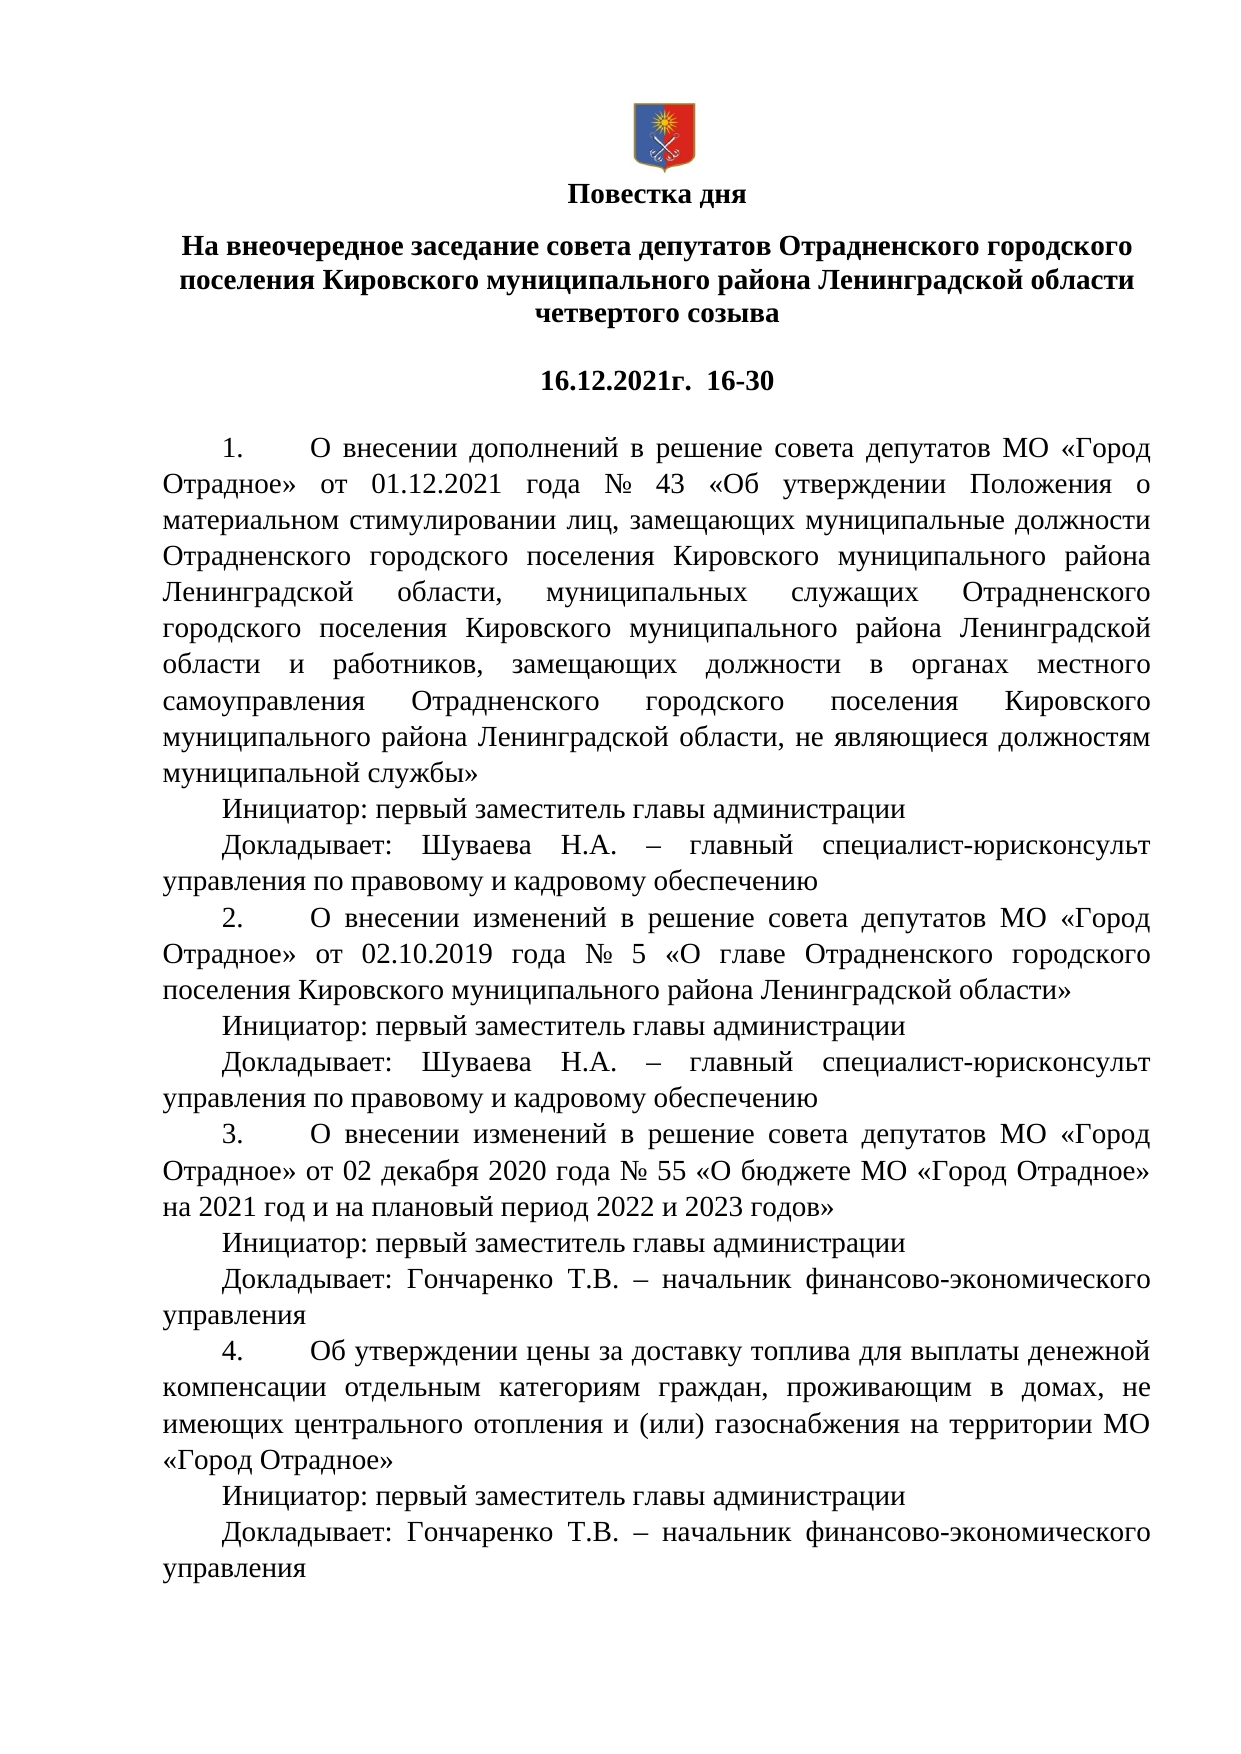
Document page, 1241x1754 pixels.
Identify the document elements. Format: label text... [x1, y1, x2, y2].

list Об утверждении цены за доставку топлива для выплаты денежной компенсации отдельным категориям граждан, проживающим в домах, не имеющих центрального отопления и (или) газоснабжения на территории МО «Город Отрадное» [162, 1333, 1152, 1475]
list Инициатор: первый заместитель главы администрации [162, 1225, 1152, 1258]
list О внесении дополнений в решение совета депутатов МО «Город Отрадное» от 01.12.2021 года № 43 «Об утверждении Положения о материальном стимулировании лиц, замещающих муниципальные должности Отрадненского городского поселения Кировского муниципального района Ленинградской области, муниципальных служащих Отрадненского городского поселения Кировского муниципального района Ленинградской области и работников, замещающих должности в органах местного самоуправления Отрадненского городского поселения Кировского муниципального района Ленинградской области, не являющиеся должностям муниципальной службы» [162, 430, 1152, 789]
text Повестка дня [162, 176, 1152, 210]
list О внесении изменений в решение совета депутатов МО «Город Отрадное» от 02.10.2019 года № 5 «О главе Отрадненского городского поселения Кировского муниципального района Ленинградской области» [162, 900, 1152, 1006]
text На внеочередное заседание совета депутатов Отрадненского городского поселения Кировского муниципального района Ленинградской области четвертого созыва [162, 228, 1152, 329]
picture [627, 99, 702, 175]
list Инициатор: первый заместитель главы администрации [162, 1478, 1152, 1512]
list Инициатор: первый заместитель главы администрации [162, 791, 1152, 825]
list Докладывает: Гончаренко Т.В. – начальник финансово-экономического управления [162, 1261, 1152, 1331]
list О внесении изменений в решение совета депутатов МО «Город Отрадное» от 02 декабря 2020 года № 55 «О бюджете МО «Город Отрадное» на 2021 год и на плановый период 2022 и 2023 годов» [162, 1117, 1152, 1222]
list Докладывает: Гончаренко Т.В. – начальник финансово-экономического управления [162, 1514, 1152, 1584]
list Инициатор: первый заместитель главы администрации [162, 1008, 1152, 1042]
list Докладывает: Шуваева Н.А. – главный специалист-юрисконсульт управления по правовому и кадровому обеспечению [162, 1044, 1152, 1114]
text 16.12.2021г. 16-30 [162, 363, 1152, 396]
list Докладывает: Шуваева Н.А. – главный специалист-юрисконсульт управления по правовому и кадровому обеспечению [162, 827, 1152, 897]
